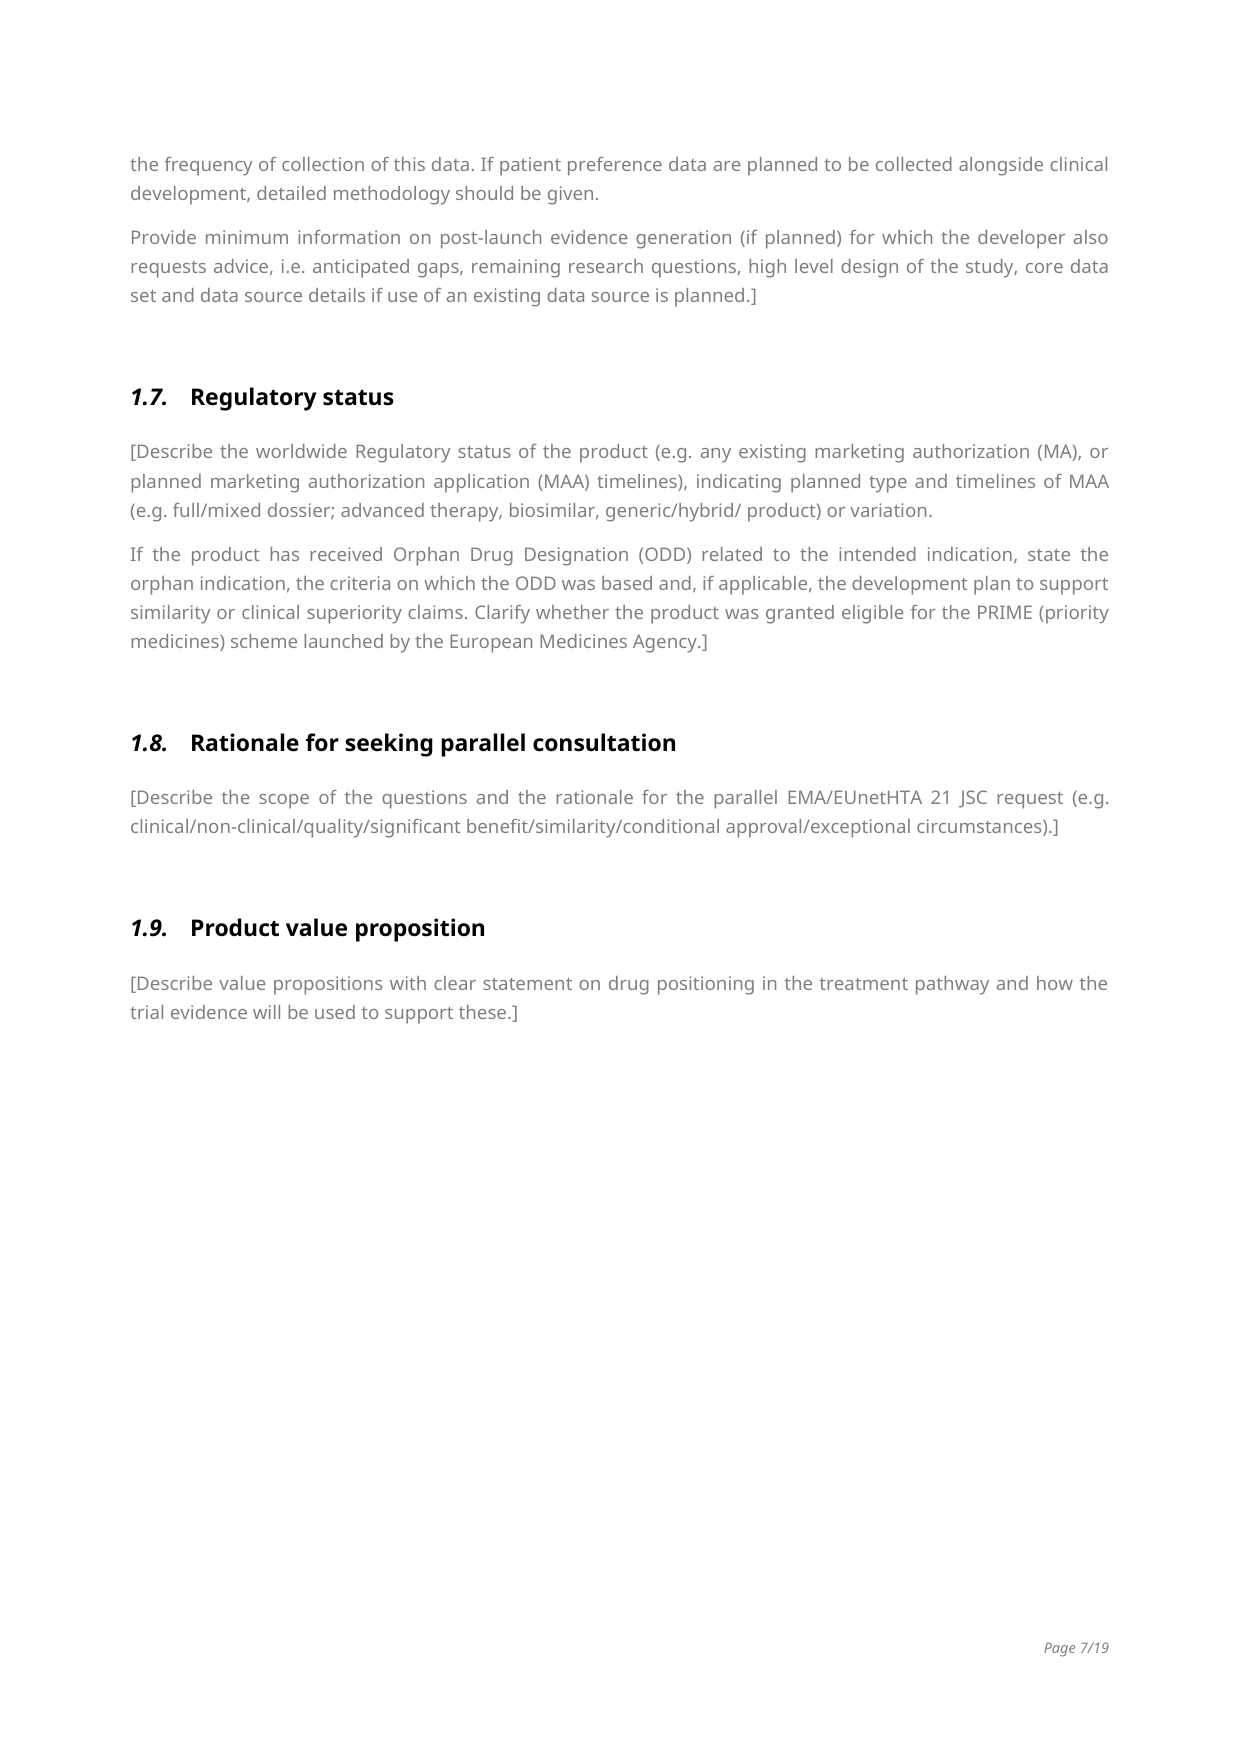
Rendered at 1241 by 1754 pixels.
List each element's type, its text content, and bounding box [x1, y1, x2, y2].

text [130, 148, 1110, 206]
text [Describe value propositions with clear statement on drug positioning in the treatment pathway and how the trial evidence will be used to support these.] [130, 966, 1110, 1025]
list Rationale for seeking parallel consultation [130, 727, 1110, 758]
text [Describe the scope of the questions and the rationale for the parallel EMA/EUnetHTA 21 JSC request (e.g. clinical/non-clinical/quality/significant benefit/similarity/conditional approval/exceptional circumstances).] [130, 781, 1110, 839]
text If the product has received Orphan Drug Designation (ODD) related to the intended indication, state the orphan indication, the criteria on which the ODD was based and, if applicable, the development plan to support similarity or clinical superiority claims. Clarify whether the product was granted eligible for the PRIME (priority medicines) scheme launched by the European Medicines Agency.] [130, 537, 1110, 654]
text Provide minimum information on post-launch evidence generation (if planned) for which the developer also requests advice, i.e. anticipated gaps, remaining research questions, high level design of the study, core data set and data source details if use of an existing data source is planned.] [130, 221, 1110, 308]
text [Describe the worldwide Regulatory status of the product (e.g. any existing marketing authorization (MA), or planned marketing authorization application (MAA) timelines), indicating planned type and timelines of MAA (e.g. full/mixed dossier; advanced therapy, biosimilar, generic/hybrid/ product) or variation. [130, 435, 1110, 523]
list Regulatory status [130, 381, 1110, 412]
list Product value proposition [130, 912, 1110, 943]
